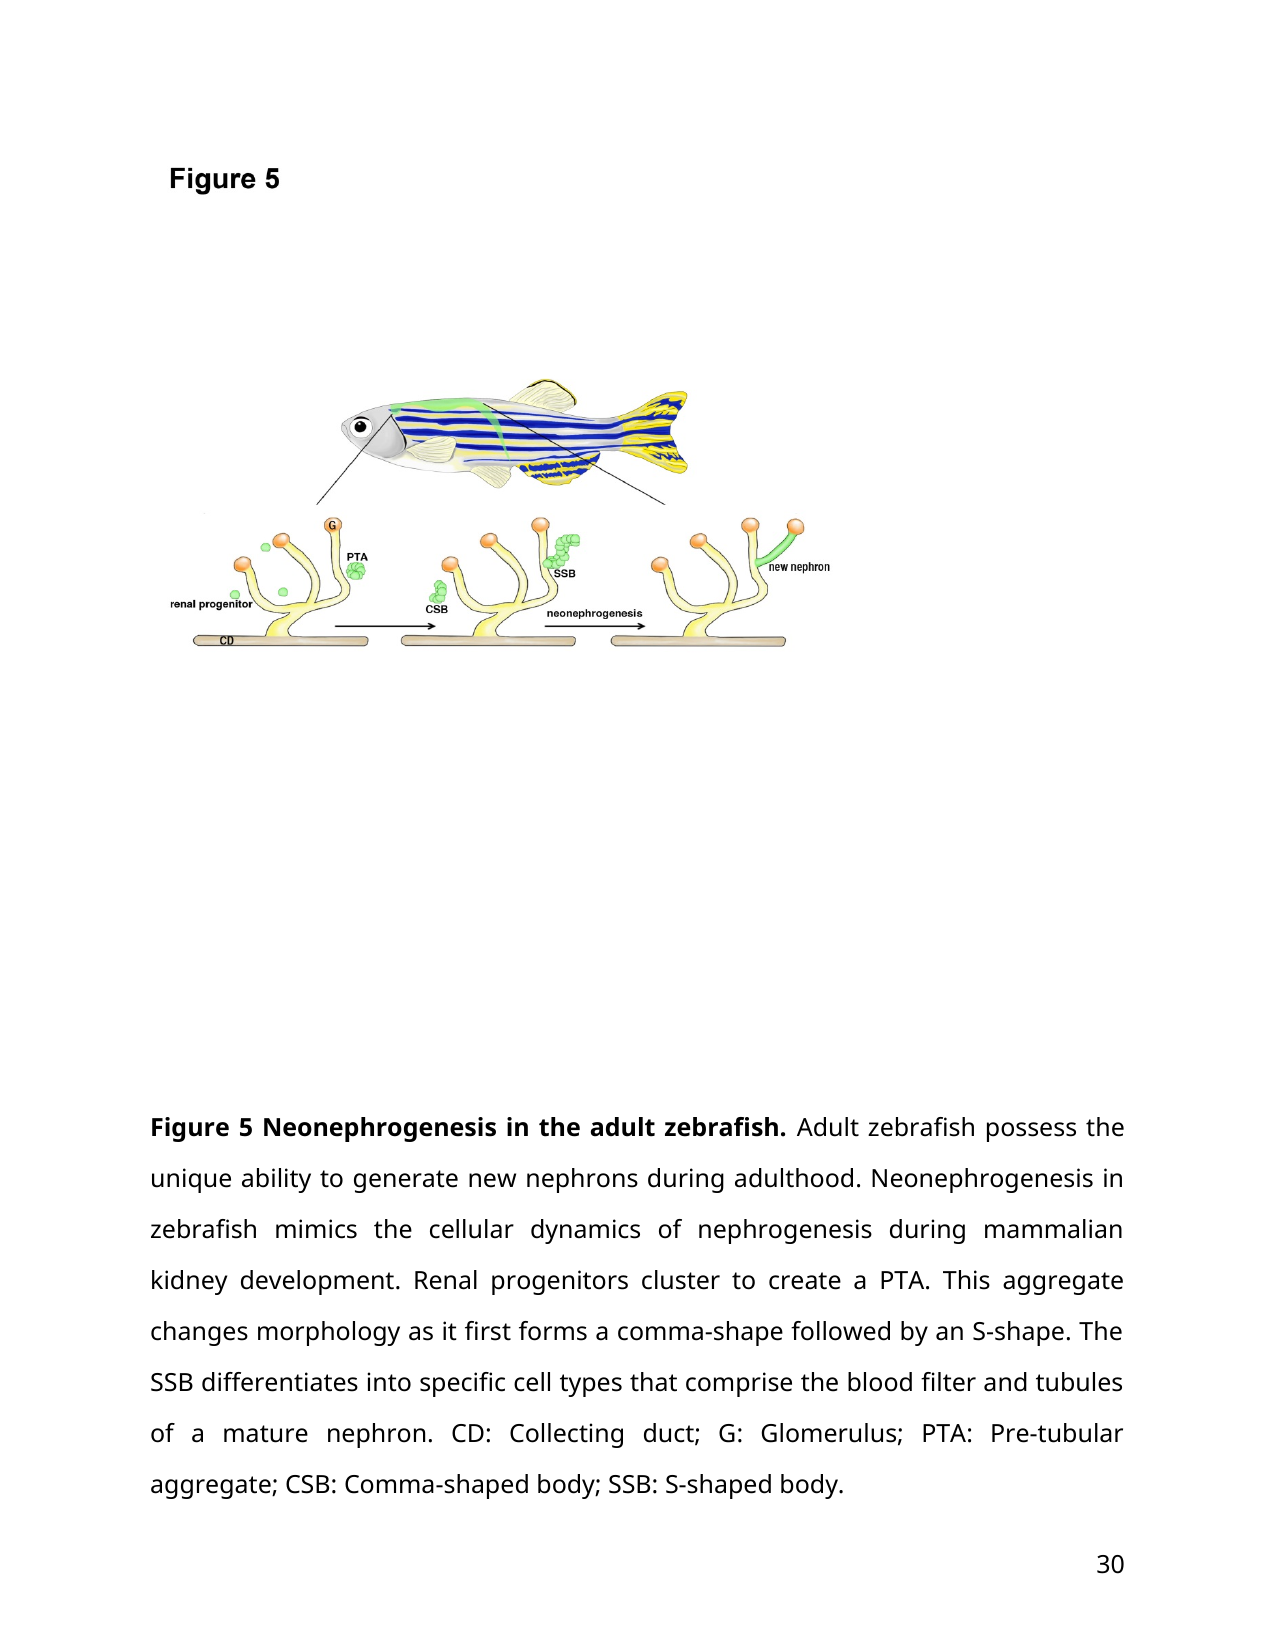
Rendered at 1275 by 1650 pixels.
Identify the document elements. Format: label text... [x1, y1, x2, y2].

text Figure 5 Neonephrogenesis in the adult zebrafish. Adult zebrafish possess the unique ability to generate new nephrons during adulthood. Neonephrogenesis in zebrafish mimics the cellular dynamics of nephrogenesis during mammalian kidney development. Renal progenitors cluster to create a PTA. This aggregate changes morphology as it first forms a comma-shape followed by an S-shape. The SSB differentiates into specific cell types that comprise the blood filter and tubules of a mature nephron. CD: Collecting duct; G: Glomerulus; PTA: Pre-tubular aggregate; CSB: Comma-shaped body; SSB: S-shaped body. [150, 1109, 1125, 1501]
picture [150, 150, 838, 1095]
